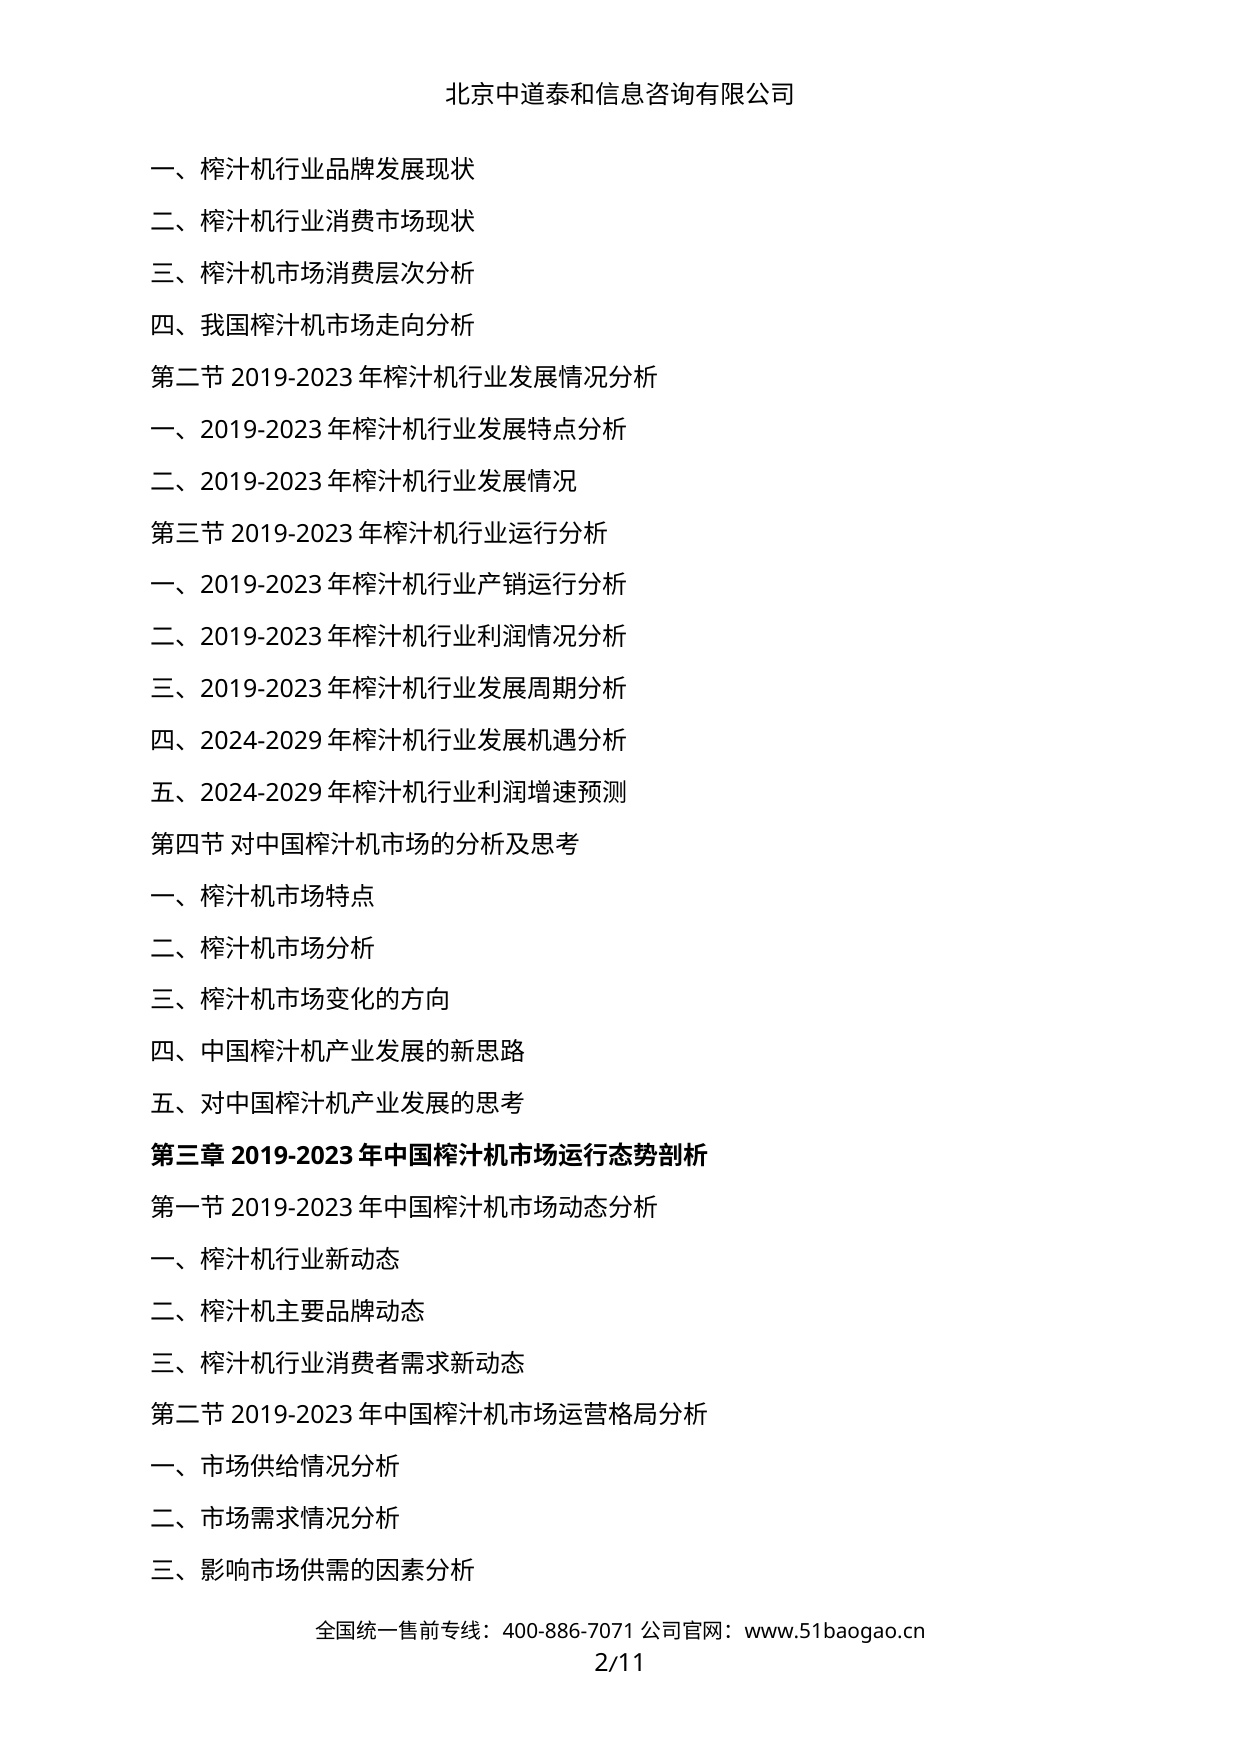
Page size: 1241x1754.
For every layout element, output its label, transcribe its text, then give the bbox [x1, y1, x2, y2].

text 四、我国榨汁机市场走向分析 [150, 306, 1090, 342]
text 一、2019-2023年榨汁机行业产销运行分析 [150, 565, 1090, 601]
text 第二节 2019-2023年中国榨汁机市场运营格局分析 [150, 1395, 1090, 1431]
text 第一节 2019-2023年中国榨汁机市场动态分析 [150, 1187, 1090, 1224]
text 二、榨汁机市场分析 [150, 928, 1090, 964]
text 一、榨汁机行业新动态 [150, 1239, 1090, 1276]
text 五、对中国榨汁机产业发展的思考 [150, 1084, 1090, 1120]
text 一、榨汁机行业品牌发展现状 [150, 150, 1090, 186]
text 三、榨汁机行业消费者需求新动态 [150, 1343, 1090, 1379]
text 第三章 2019-2023年中国榨汁机市场运行态势剖析 [150, 1136, 1090, 1172]
text 第四节 对中国榨汁机市场的分析及思考 [150, 824, 1090, 861]
text 四、2024-2029年榨汁机行业发展机遇分析 [150, 721, 1090, 757]
text 第二节 2019-2023年榨汁机行业发展情况分析 [150, 357, 1090, 394]
text 三、2019-2023年榨汁机行业发展周期分析 [150, 669, 1090, 705]
text 一、2019-2023年榨汁机行业发展特点分析 [150, 409, 1090, 446]
text 三、榨汁机市场变化的方向 [150, 980, 1090, 1016]
text 四、中国榨汁机产业发展的新思路 [150, 1032, 1090, 1068]
text 一、榨汁机市场特点 [150, 876, 1090, 912]
text 第三节 2019-2023年榨汁机行业运行分析 [150, 513, 1090, 549]
text 一、市场供给情况分析 [150, 1447, 1090, 1483]
text 二、榨汁机主要品牌动态 [150, 1291, 1090, 1327]
text 三、榨汁机市场消费层次分析 [150, 254, 1090, 290]
text 五、2024-2029年榨汁机行业利润增速预测 [150, 772, 1090, 809]
text 二、榨汁机行业消费市场现状 [150, 202, 1090, 238]
text 二、市场需求情况分析 [150, 1499, 1090, 1535]
text 二、2019-2023年榨汁机行业发展情况 [150, 461, 1090, 497]
text 二、2019-2023年榨汁机行业利润情况分析 [150, 617, 1090, 653]
text 三、影响市场供需的因素分析 [150, 1551, 1090, 1587]
